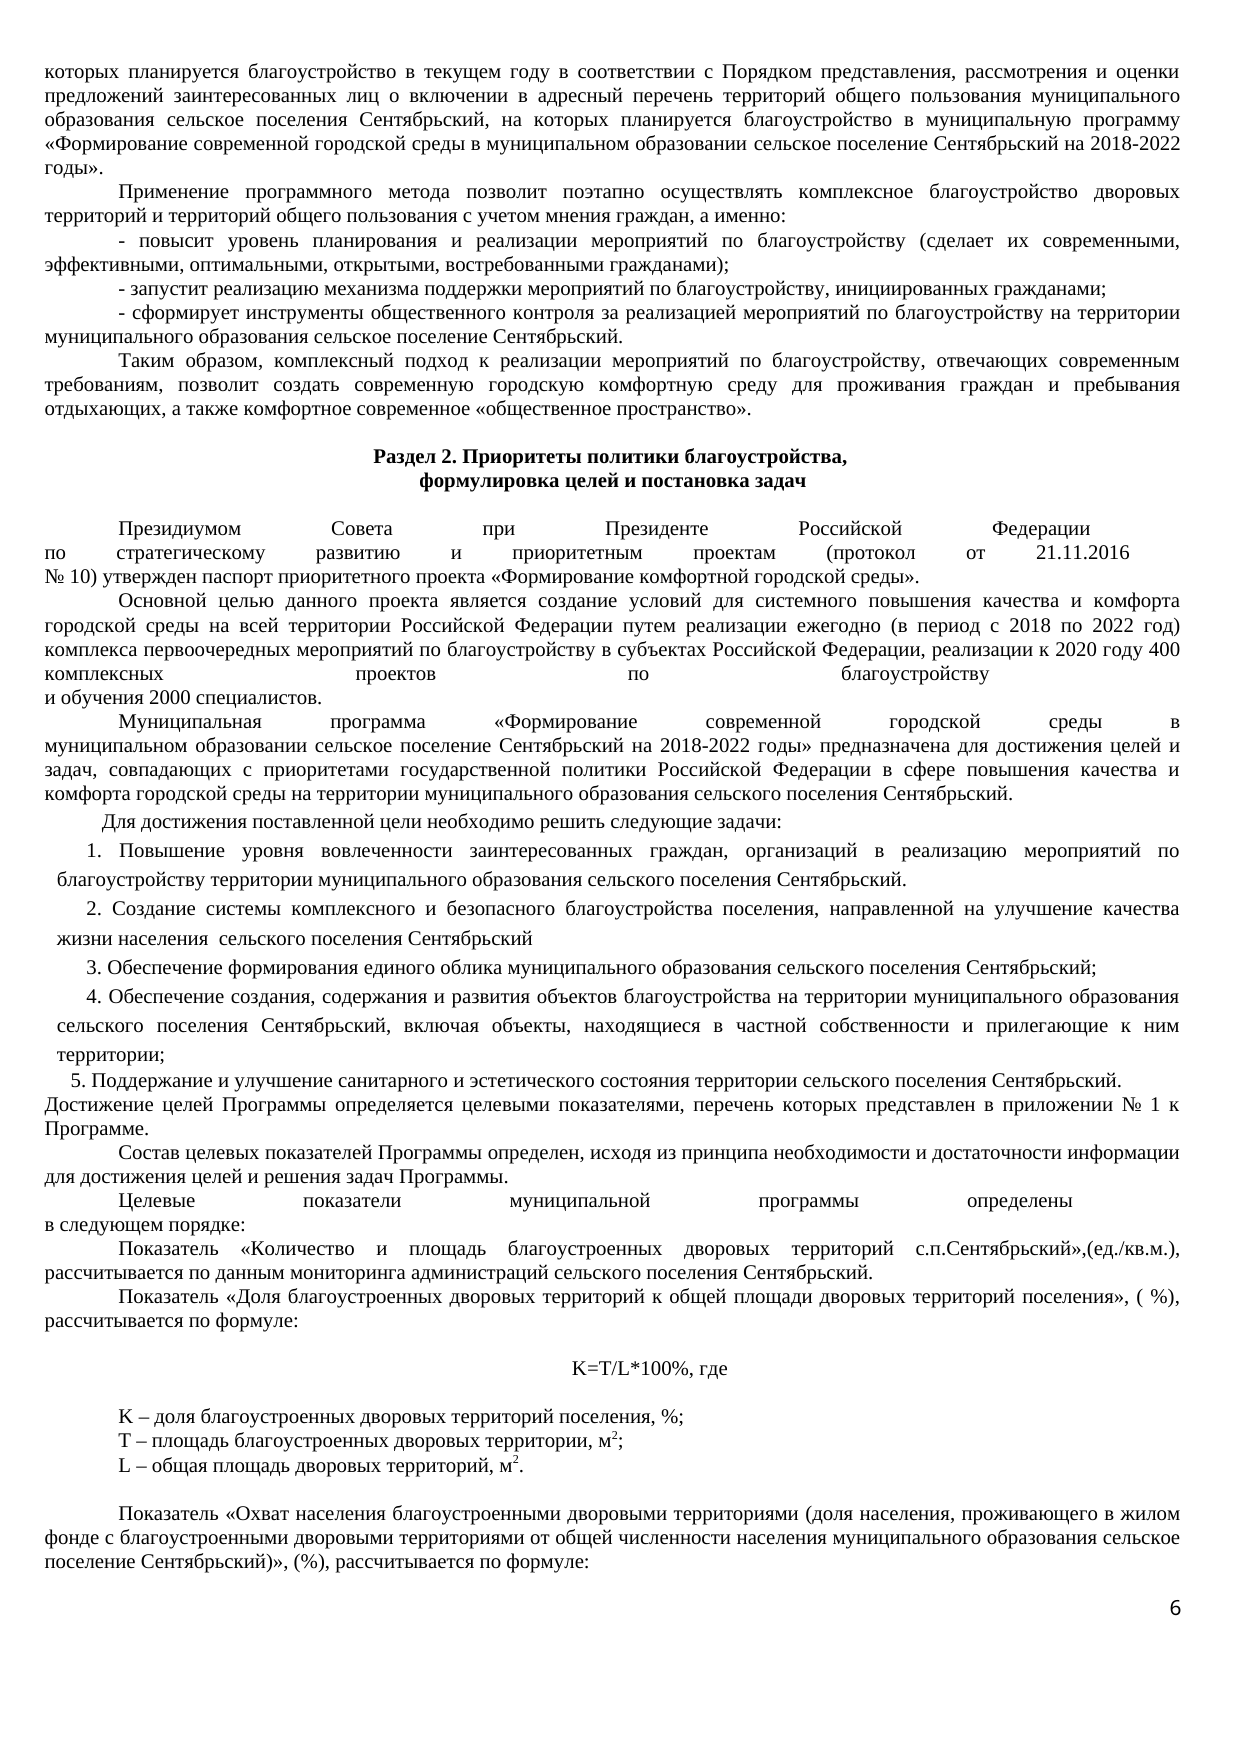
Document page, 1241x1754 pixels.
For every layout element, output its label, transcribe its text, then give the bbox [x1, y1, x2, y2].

text Таким образом, комплексный подход к реализации мероприятий по благоустройству, отвечающих современным требованиям, позволит создать современную городскую комфортную среду для проживания граждан и пребывания отдыхающих, а также комфортное современное «общественное пространство». [44, 348, 1181, 420]
text Состав целевых показателей Программы определен, исходя из принципа необходимости и достаточности информации для достижения целей и решения задач Программы. [44, 1140, 1181, 1188]
text - запустит реализацию механизма поддержки мероприятий по благоустройству, инициированных гражданами; [44, 276, 1181, 300]
text Раздел 2. Приоритеты политики благоустройства, формулировка целей и постановка задач [44, 444, 1181, 492]
text Показатель «Охват населения благоустроенными дворовыми территориями (доля населения, проживающего в жилом фонде с благоустроенными дворовыми территориями от общей численности населения муниципального образования сельское поселение Сентябрьский)», (%), рассчитывается по формуле: [44, 1501, 1181, 1573]
text T – площадь благоустроенных дворовых территории, м2; [44, 1428, 1181, 1452]
text 3. Обеспечение формирования единого облика муниципального образования сельского поселения Сентябрьский; [57, 951, 1181, 980]
text Показатель «Доля благоустроенных дворовых территорий к общей площади дворовых территорий поселения», ( %), рассчитывается по формуле: [44, 1284, 1181, 1332]
text Для достижения поставленной цели необходимо решить следующие задачи: [44, 805, 1181, 834]
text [44, 59, 1181, 179]
text Показатель «Количество и площадь благоустроенных дворовых территорий с.п.Сентябрьский»,(ед./кв.м.), рассчитывается по данным мониторинга администраций сельского поселения Сентябрьский. [44, 1236, 1181, 1284]
text Достижение целей Программы определяется целевыми показателями, перечень которых представлен в приложении № 1 к Программе. [44, 1092, 1181, 1140]
text 2. Создание системы комплексного и безопасного благоустройства поселения, направленной на улучшение качества жизни населения сельского поселения Сентябрьский [57, 892, 1181, 951]
text 1. Повышение уровня вовлеченности заинтересованных граждан, организаций в реализацию мероприятий по благоустройству территории муниципального образования сельского поселения Сентябрьский. [57, 834, 1181, 892]
text Президиумом Совета при Президенте Российской Федерации по стратегическому развитию и приоритетным проектам (протокол от 21.11.2016 № 10) утвержден паспорт приоритетного проекта «Формирование комфортной городской среды». [44, 516, 1181, 588]
text 5. Поддержание и улучшение санитарного и эстетического состояния территории сельского поселения Сентябрьский. [44, 1067, 1181, 1092]
text L – общая площадь дворовых территорий, м2. [44, 1452, 1181, 1477]
text K=T/L*100%, где [44, 1356, 1181, 1380]
text Муниципальная программа «Формирование современной городской среды в муниципальном образовании сельское поселение Сентябрьский на 2018-2022 годы» предназначена для достижения целей и задач, совпадающих с приоритетами государственной политики Российской Федерации в сфере повышения качества и комфорта городской среды на территории муниципального образования сельского поселения Сентябрьский. [44, 709, 1181, 805]
text - сформирует инструменты общественного контроля за реализацией мероприятий по благоустройству на территории муниципального образования сельское поселение Сентябрьский. [44, 300, 1181, 348]
text 4. Обеспечение создания, содержания и развития объектов благоустройства на территории муниципального образования сельского поселения Сентябрьский, включая объекты, находящиеся в частной собственности и прилегающие к ним территории; [57, 980, 1181, 1067]
text Основной целью данного проекта является создание условий для системного повышения качества и комфорта городской среды на всей территории Российской Федерации путем реализации ежегодно (в период с 2018 по 2022 год) комплекса первоочередных мероприятий по благоустройству в субъектах Российской Федерации, реализации к 2020 году 400 комплексных проектов по благоустройству и обучения 2000 специалистов. [44, 588, 1181, 709]
text - повысит уровень планирования и реализации мероприятий по благоустройству (сделает их современными, эффективными, оптимальными, открытыми, востребованными гражданами); [44, 227, 1181, 276]
text Целевые показатели муниципальной программы определены в следующем порядке: [44, 1188, 1181, 1236]
text K – доля благоустроенных дворовых территорий поселения, %; [44, 1404, 1181, 1428]
text Применение программного метода позволит поэтапно осуществлять комплексное благоустройство дворовых территорий и территорий общего пользования с учетом мнения граждан, а именно: [44, 179, 1181, 227]
